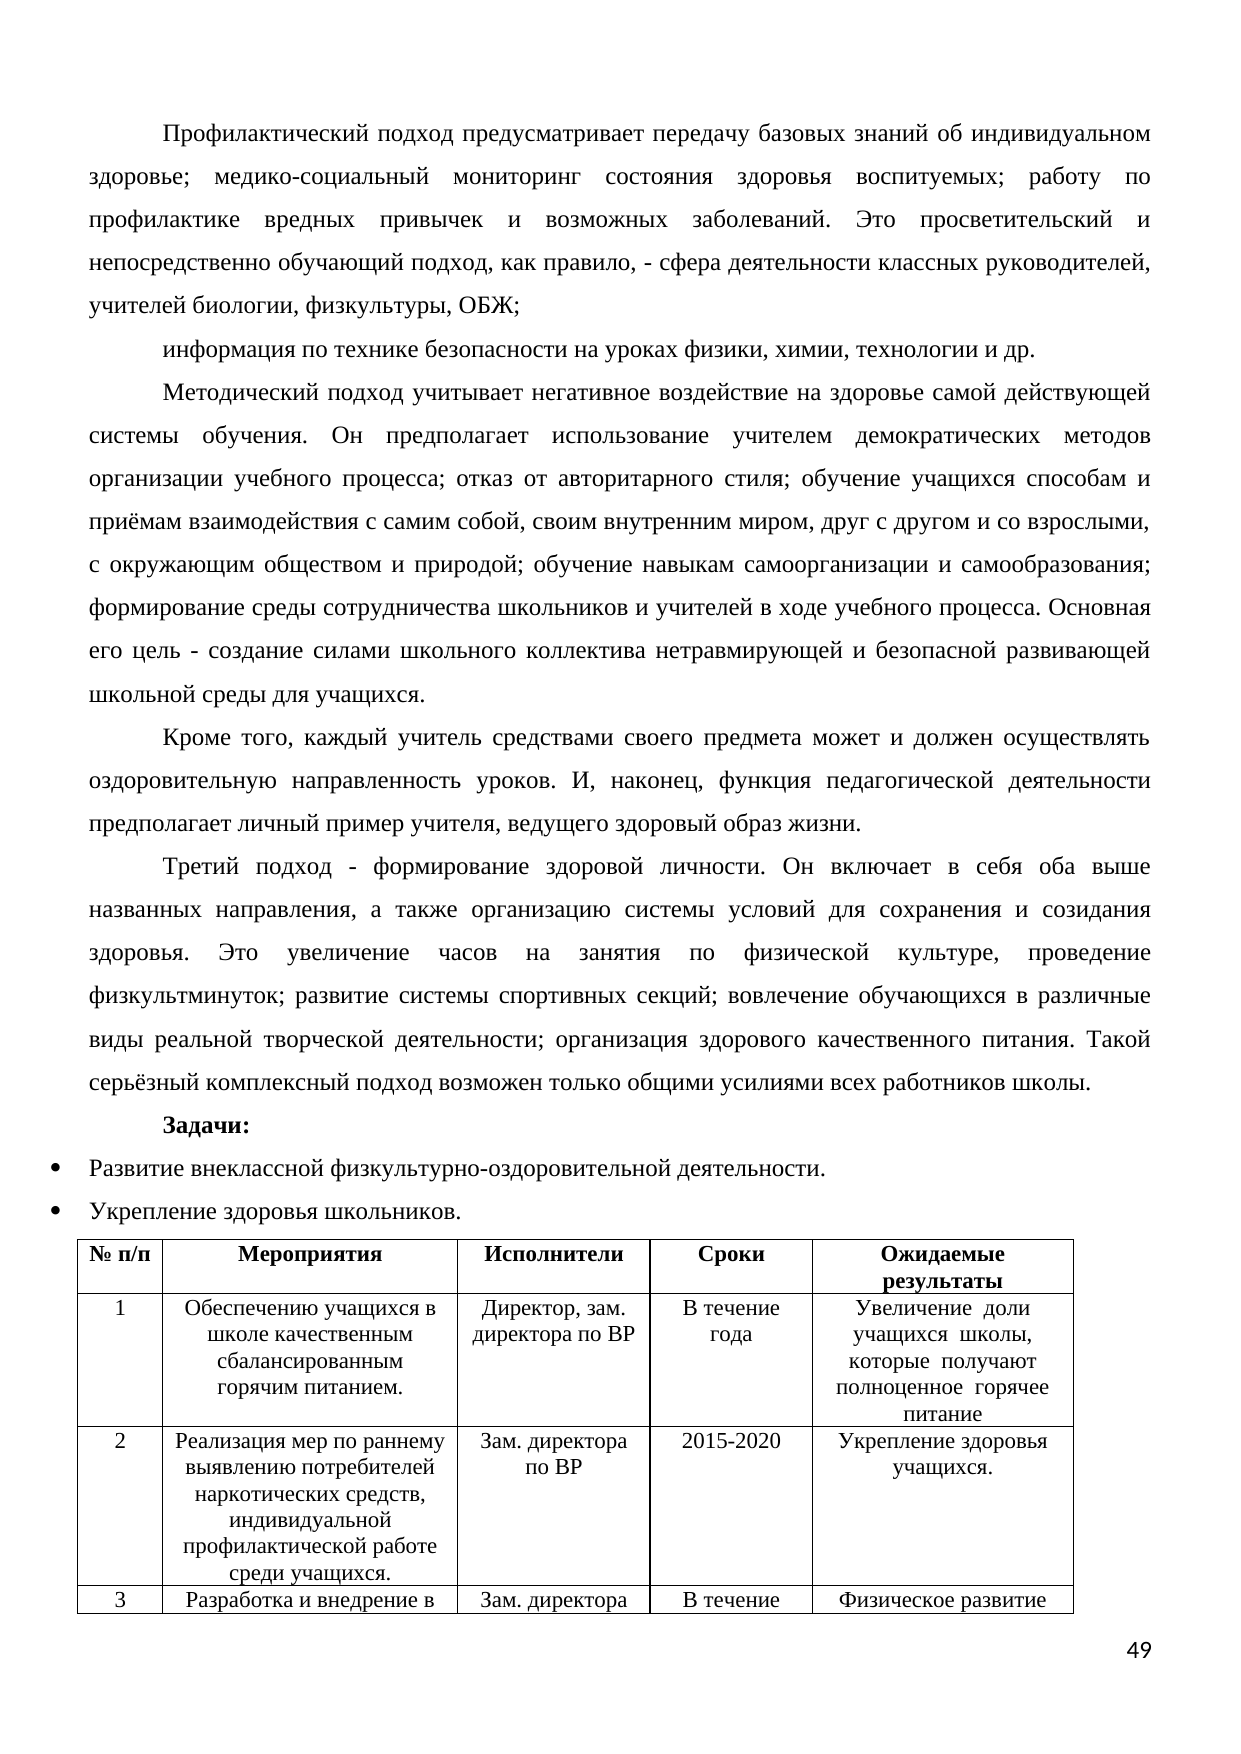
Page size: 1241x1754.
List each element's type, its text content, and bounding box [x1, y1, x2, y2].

list Укрепление здоровья школьников. [51, 1196, 1152, 1225]
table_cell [813, 1586, 1073, 1612]
table_cell Обеспечению учащихся в школе качественным сбалансированным горячим питанием. [163, 1294, 457, 1426]
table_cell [163, 1586, 457, 1612]
table_cell Зам. директора по ВР [458, 1427, 649, 1585]
table_cell 1 [78, 1294, 162, 1426]
text Третий подход - формирование здоровой личности. Он включает в себя оба выше названных направления, а также организацию системы условий для сохранения и созидания здоровья. Это увеличение часов на занятия по физической культуре, проведение физкультминуток; развитие системы спортивных секций; вовлечение обучающихся в различные виды реальной творческой деятельности; организация здорового качественного питания. Такой серьёзный комплексный подход возможен только общими усилиями всех работников школы. [89, 851, 1152, 1096]
table_cell 2015-2020 [651, 1427, 812, 1585]
table_header № п/п [78, 1240, 162, 1293]
table_cell В течение года [651, 1586, 812, 1612]
table_header Мероприятия [163, 1240, 457, 1293]
text Профилактический подход предусматривает передачу базовых знаний об индивидуальном здоровье; медико-социальный мониторинг состояния здоровья воспитуемых; работу по профилактике вредных привычек и возможных заболеваний. Это просветительский и непосредственно обучающий подход, как правило, - сфера деятельности классных руководителей, учителей биологии, физкультуры, ОБЖ; [89, 118, 1152, 319]
table_cell Увеличение доли учащихся школы, которые получают полноценное горячее питание [813, 1294, 1073, 1426]
text Задачи: [89, 1110, 1152, 1139]
table_cell 3 [78, 1586, 162, 1612]
table_cell Реализация мер по раннему выявлению потребителей наркотических средств, индивидуальной профилактической работе среди учащихся. [163, 1427, 457, 1585]
text информация по технике безопасности на уроках физики, химии, технологии и др. [89, 334, 1152, 362]
table_header Сроки [651, 1240, 812, 1293]
table_cell Директор, зам. директора по ВР [458, 1294, 649, 1426]
text Методический подход учитывает негативное воздействие на здоровье самой действующей системы обучения. Он предполагает использование учителем демократических методов организации учебного процесса; отказ от авторитарного стиля; обучение учащихся способам и приёмам взаимодействия с самим собой, своим внутренним миром, друг с другом и со взрослыми, с окружающим обществом и природой; обучение навыкам самоорганизации и самообразования; формирование среды сотрудничества школьников и учителей в ходе учебного процесса. Основная его цель - создание силами школьного коллектива нетравмирующей и безопасной развивающей школьной среды для учащихся. [89, 377, 1152, 707]
list Развитие внеклассной физкультурно-оздоровительной деятельности. [51, 1153, 1152, 1182]
table_cell В течение года [651, 1294, 812, 1426]
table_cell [458, 1586, 649, 1612]
table_cell Укрепление здоровья учащихся. [813, 1427, 1073, 1585]
text Кроме того, каждый учитель средствами своего предмета может и должен осуществлять оздоровительную направленность уроков. И, наконец, функция педагогической деятельности предполагает личный пример учителя, ведущего здоровый образ жизни. [89, 722, 1152, 837]
table_cell 2 [78, 1427, 162, 1585]
table_header Ожидаемые результаты [813, 1240, 1073, 1293]
table_header Исполнители [458, 1240, 649, 1293]
